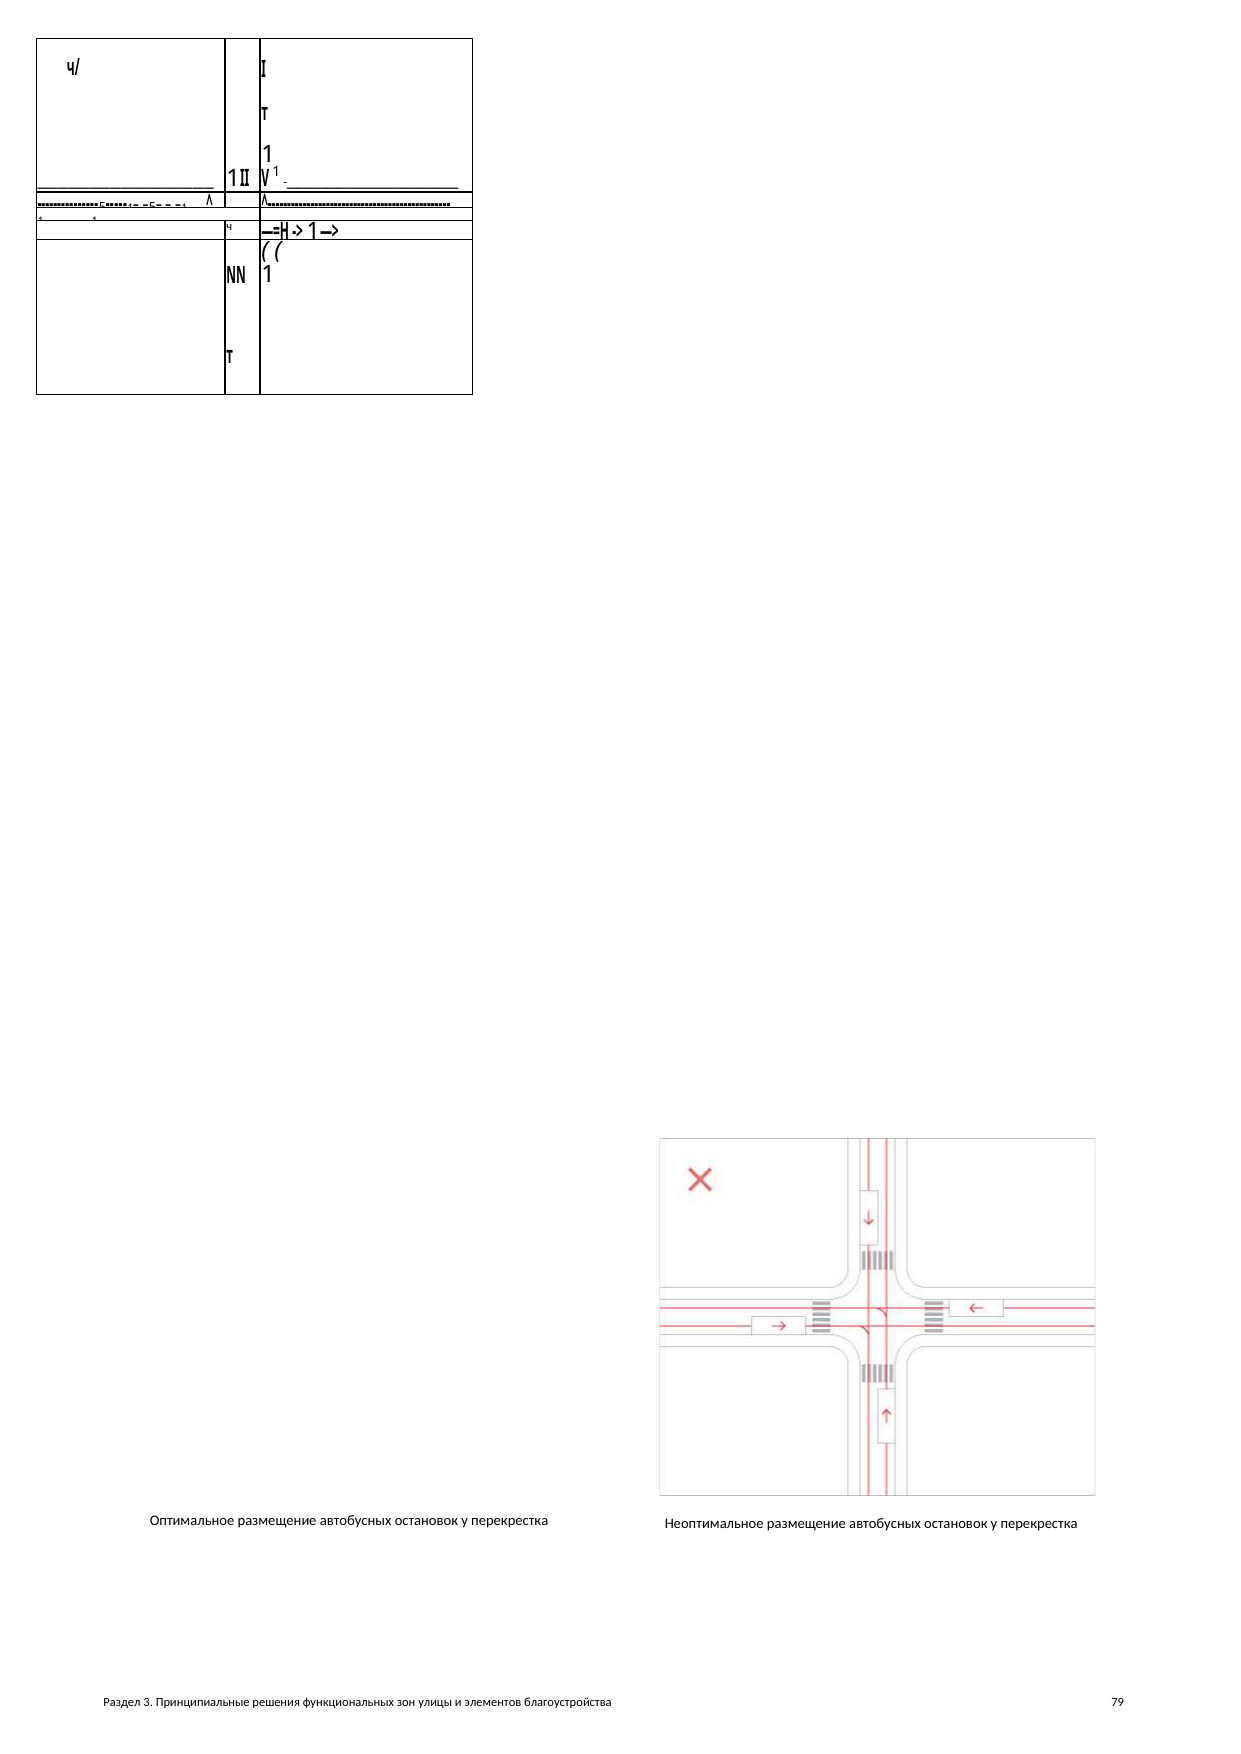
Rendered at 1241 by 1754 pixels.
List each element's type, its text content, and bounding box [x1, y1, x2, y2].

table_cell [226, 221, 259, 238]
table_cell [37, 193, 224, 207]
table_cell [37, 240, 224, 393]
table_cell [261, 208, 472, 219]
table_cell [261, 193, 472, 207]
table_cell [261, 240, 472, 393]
text Оптимальное размещение автобусных остановок у перекрестка [149, 1514, 548, 1528]
picture [659, 1138, 1096, 1496]
text Неоптимальное размещение автобусных остановок у перекрестка [664, 1517, 1078, 1531]
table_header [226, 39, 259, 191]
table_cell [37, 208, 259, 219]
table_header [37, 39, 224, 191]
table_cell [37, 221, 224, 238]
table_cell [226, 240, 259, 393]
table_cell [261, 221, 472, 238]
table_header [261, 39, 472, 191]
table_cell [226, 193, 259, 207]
